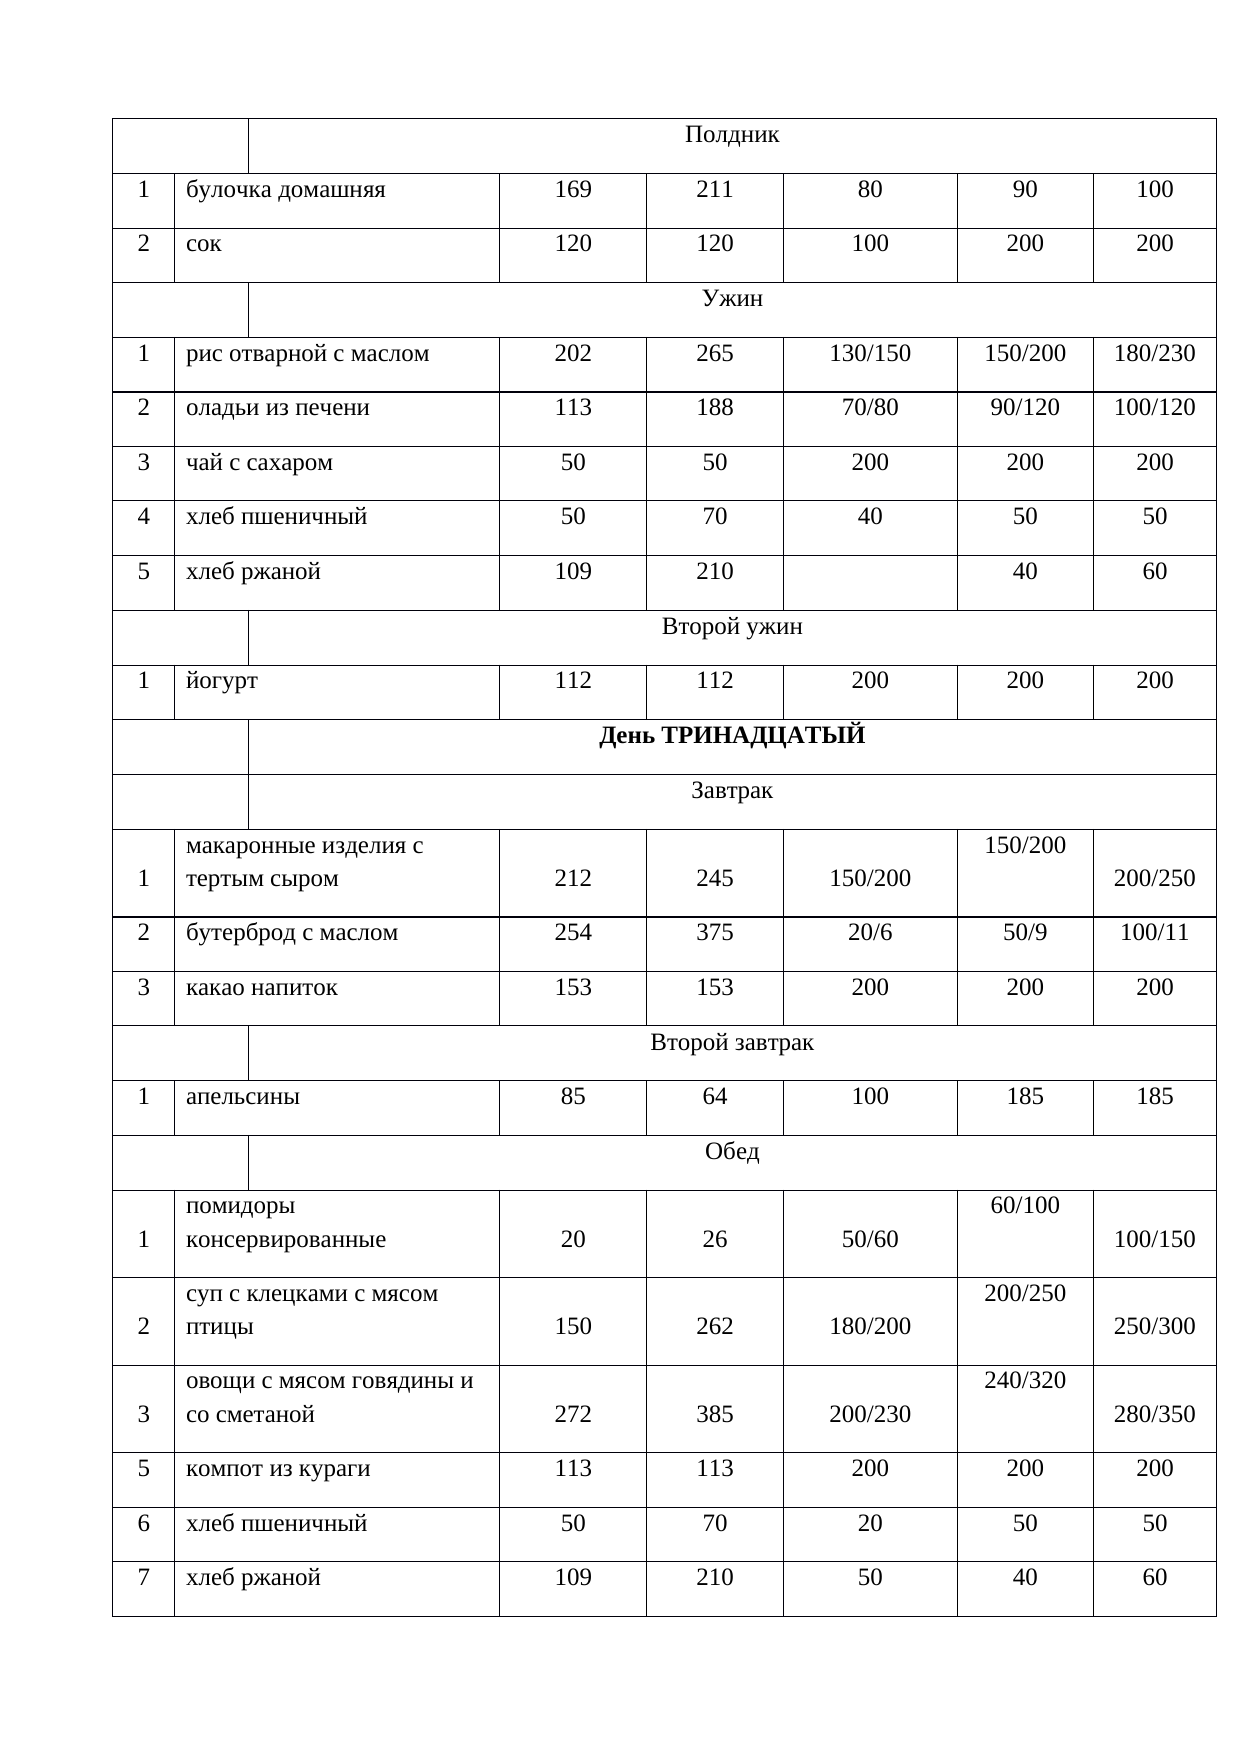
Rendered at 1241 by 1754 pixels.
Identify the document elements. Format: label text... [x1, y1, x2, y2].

table_cell 50 [784, 1562, 957, 1616]
table_cell суп с клецками с мясом птицы [175, 1278, 499, 1364]
table_cell 240/320 [958, 1366, 1093, 1452]
table_cell какао напиток [175, 972, 499, 1025]
table_cell Второй завтрак [249, 1026, 1216, 1080]
table_cell 7 [113, 1562, 174, 1616]
table_cell 153 [500, 972, 646, 1025]
table_cell 245 [647, 830, 783, 916]
table_cell 26 [647, 1191, 783, 1277]
table_cell 60/100 [958, 1191, 1093, 1277]
table_cell 200 [1094, 972, 1216, 1025]
table_cell 2 [113, 1278, 174, 1364]
table_cell 200 [784, 666, 957, 719]
table_cell 50 [1094, 501, 1216, 555]
table_cell хлеб пшеничный [175, 1508, 499, 1561]
table_cell 202 [500, 338, 646, 391]
table_cell 100 [784, 1081, 957, 1135]
table_cell 1 [113, 1191, 174, 1277]
table_cell 100/150 [1094, 1191, 1216, 1277]
table_cell 180/230 [1094, 338, 1216, 391]
table_cell 112 [500, 666, 646, 719]
table_cell [113, 1026, 248, 1080]
table_cell 113 [647, 1453, 783, 1507]
table_cell 50 [500, 1508, 646, 1561]
table_cell 100/120 [1094, 393, 1216, 446]
table_cell булочка домашняя [175, 174, 499, 227]
table_cell 50/9 [958, 918, 1093, 971]
table_cell бутерброд с маслом [175, 918, 499, 971]
table_cell 50 [1094, 1508, 1216, 1561]
table_cell 60 [1094, 556, 1216, 610]
table_cell 70 [647, 1508, 783, 1561]
table_cell 60 [1094, 1562, 1216, 1616]
table_cell 20 [500, 1191, 646, 1277]
table_cell 64 [647, 1081, 783, 1135]
table_cell 180/200 [784, 1278, 957, 1364]
table_cell 100/11 [1094, 918, 1216, 971]
table_cell 250/300 [1094, 1278, 1216, 1364]
table_cell 200 [1094, 666, 1216, 719]
table_cell 185 [1094, 1081, 1216, 1135]
table_cell 109 [500, 556, 646, 610]
table_cell [113, 283, 248, 337]
table_cell 200 [958, 229, 1093, 282]
table_cell 113 [500, 1453, 646, 1507]
table_cell [113, 1136, 248, 1189]
table_cell 120 [647, 229, 783, 282]
table_cell 100 [784, 229, 957, 282]
table_cell 375 [647, 918, 783, 971]
table_cell оладьи из печени [175, 393, 499, 446]
table_cell 262 [647, 1278, 783, 1364]
table_cell 200 [784, 972, 957, 1025]
table_cell 2 [113, 393, 174, 446]
table_cell Обед [249, 1136, 1216, 1189]
table_cell чай с сахаром [175, 447, 499, 500]
table_cell 200 [958, 447, 1093, 500]
table_cell 200 [958, 972, 1093, 1025]
table_cell хлеб пшеничный [175, 501, 499, 555]
table_cell 200 [958, 666, 1093, 719]
table_cell 80 [784, 174, 957, 227]
table_cell 113 [500, 393, 646, 446]
table_cell 211 [647, 174, 783, 227]
table_cell хлеб ржаной [175, 1562, 499, 1616]
table_cell 4 [113, 501, 174, 555]
table_cell 200 [958, 1453, 1093, 1507]
table_cell [784, 556, 957, 610]
table_cell 150/200 [958, 338, 1093, 391]
table_cell 1 [113, 338, 174, 391]
table_cell 70/80 [784, 393, 957, 446]
table_cell 112 [647, 666, 783, 719]
table_cell 150/200 [784, 830, 957, 916]
table_cell 272 [500, 1366, 646, 1452]
table_cell компот из кураги [175, 1453, 499, 1507]
table_cell 200/230 [784, 1366, 957, 1452]
table_cell 2 [113, 918, 174, 971]
table_cell 40 [958, 1562, 1093, 1616]
table_cell 210 [647, 556, 783, 610]
table_cell 212 [500, 830, 646, 916]
table_cell 85 [500, 1081, 646, 1135]
table_cell 150/200 [958, 830, 1093, 916]
table_cell хлеб ржаной [175, 556, 499, 610]
table_cell 153 [647, 972, 783, 1025]
table_cell 120 [500, 229, 646, 282]
table_cell рис отварной с маслом [175, 338, 499, 391]
table_cell 265 [647, 338, 783, 391]
table_cell 50 [500, 501, 646, 555]
table_cell апельсины [175, 1081, 499, 1135]
table_cell Ужин [249, 283, 1216, 337]
table_cell 90/120 [958, 393, 1093, 446]
table_cell 1 [113, 830, 174, 916]
table_cell Второй ужин [249, 611, 1216, 664]
table_cell 200/250 [1094, 830, 1216, 916]
table_cell 100 [1094, 174, 1216, 227]
table_cell 50 [500, 447, 646, 500]
table_cell 280/350 [1094, 1366, 1216, 1452]
table_cell йогурт [175, 666, 499, 719]
table_cell 50 [958, 1508, 1093, 1561]
table_cell 3 [113, 447, 174, 500]
table_cell Полдник [249, 119, 1216, 173]
table_cell овощи с мясом говядины и со сметаной [175, 1366, 499, 1452]
table_cell 2 [113, 229, 174, 282]
table_cell 1 [113, 174, 174, 227]
table_cell 200 [1094, 229, 1216, 282]
table_cell 3 [113, 972, 174, 1025]
table_cell 150 [500, 1278, 646, 1364]
table_cell 5 [113, 1453, 174, 1507]
table_cell 50 [958, 501, 1093, 555]
table_cell 109 [500, 1562, 646, 1616]
table_cell 200/250 [958, 1278, 1093, 1364]
table_cell 70 [647, 501, 783, 555]
table_cell 169 [500, 174, 646, 227]
table_cell 20 [784, 1508, 957, 1561]
table_cell 210 [647, 1562, 783, 1616]
table_cell 130/150 [784, 338, 957, 391]
table_cell 40 [784, 501, 957, 555]
table_cell 1 [113, 1081, 174, 1135]
table_cell 188 [647, 393, 783, 446]
table_cell 90 [958, 174, 1093, 227]
table_cell 5 [113, 556, 174, 610]
table_cell 50 [647, 447, 783, 500]
table_cell 1 [113, 666, 174, 719]
table_cell 254 [500, 918, 646, 971]
table_cell макаронные изделия с тертым сыром [175, 830, 499, 916]
table_cell День ТРИНАДЦАТЫЙ [249, 720, 1216, 774]
table_cell 200 [784, 447, 957, 500]
table_cell 200 [1094, 447, 1216, 500]
table_cell 200 [784, 1453, 957, 1507]
table_cell [113, 119, 248, 173]
table_cell 385 [647, 1366, 783, 1452]
table_cell 50/60 [784, 1191, 957, 1277]
table_cell 40 [958, 556, 1093, 610]
table_cell [113, 775, 248, 829]
table_cell помидоры консервированные [175, 1191, 499, 1277]
table_cell 20/6 [784, 918, 957, 971]
table_cell 200 [1094, 1453, 1216, 1507]
table_cell 3 [113, 1366, 174, 1452]
table_cell сок [175, 229, 499, 282]
table_cell [113, 611, 248, 664]
table_cell Завтрак [249, 775, 1216, 829]
table_cell [113, 720, 248, 774]
table_cell 185 [958, 1081, 1093, 1135]
table_cell 6 [113, 1508, 174, 1561]
